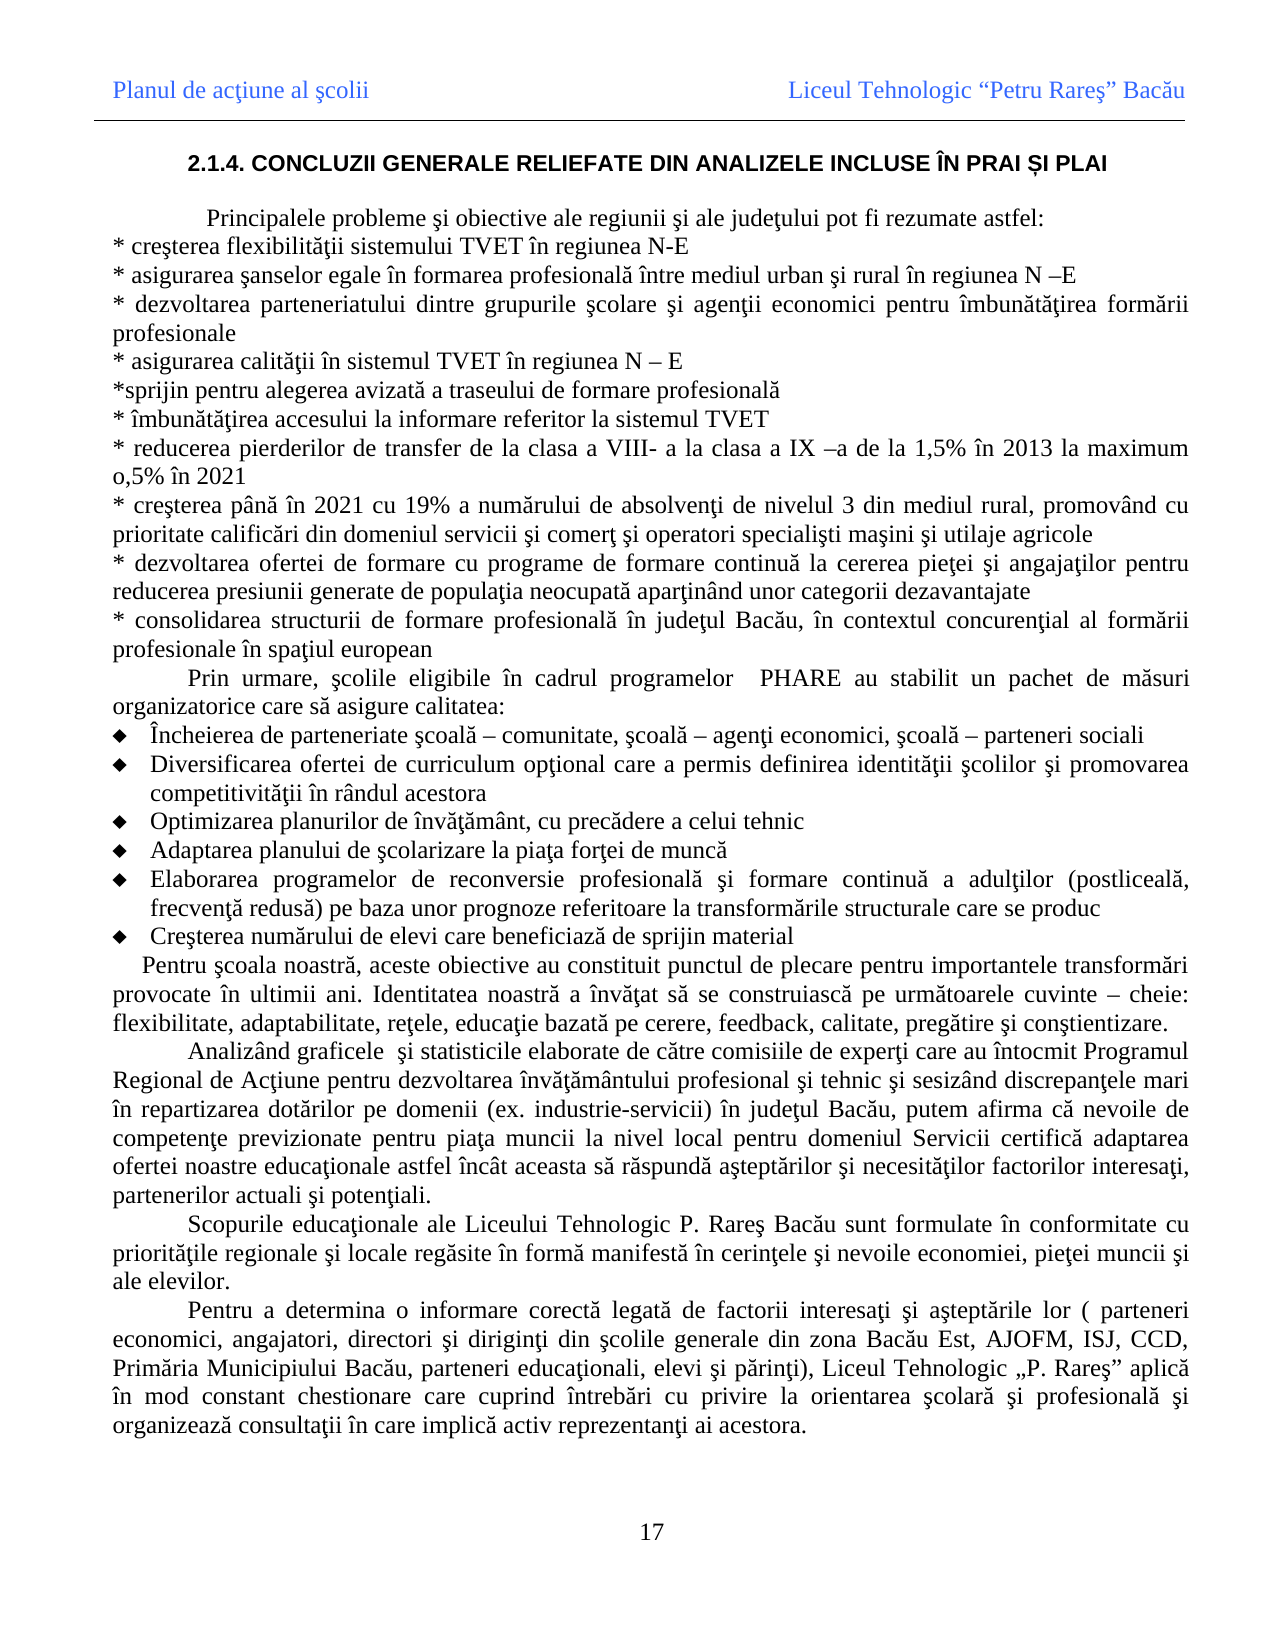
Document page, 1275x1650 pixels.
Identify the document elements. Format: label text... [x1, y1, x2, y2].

list Încheierea de parteneriate şcoală – comunitate, şcoală – agenţi economici, şcoală – parteneri sociali [112, 720, 1191, 749]
text * dezvoltarea parteneriatului dintre grupurile şcolare şi agenţii economici pentru îmbunătăţirea formării profesionale [112, 289, 1191, 346]
text *sprijin pentru alegerea avizată a traseului de formare profesională [112, 375, 1191, 404]
list Diversificarea ofertei de curriculum opţional care a permis definirea identităţii şcolilor şi promovarea competitivităţii în rândul acestora [112, 749, 1191, 806]
list Creşterea numărului de elevi care beneficiază de sprijin material [112, 921, 1191, 950]
list Optimizarea planurilor de învăţământ, cu precădere a celui tehnic [112, 806, 1191, 835]
text Principalele probleme şi obiective ale regiunii şi ale judeţului pot fi rezumate astfel: [112, 203, 1191, 231]
text * asigurarea şanselor egale în formarea profesională între mediul urban şi rural în regiunea N –E [112, 260, 1191, 289]
text Prin urmare, şcolile eligibile în cadrul programelor Phare au stabilit un pachet de măsuri organizatorice care să asigure calitatea: [112, 663, 1191, 720]
text Scopurile educaţionale ale Liceului Tehnologic P. Rareş Bacău sunt formulate în conformitate cu priorităţile regionale şi locale regăsite în formă manifestă în cerinţele şi nevoile economiei, pieţei muncii şi ale elevilor. [112, 1209, 1191, 1295]
text 2.1.4. CONCLUZII GENERALE RELIEFATE DIN ANALIZELE INCLUSE ÎN PRAI ȘI PLAI [112, 150, 1191, 176]
text Analizând graficele şi statisticile elaborate de către comisiile de experţi care au întocmit Programul Regional de Acţiune pentru dezvoltarea învăţământului profesional şi tehnic şi sesizând discrepanţele mari în repartizarea dotărilor pe domenii (ex. industrie-servicii) în judeţul Bacău, putem afirma că nevoile de competenţe previzionate pentru piaţa muncii la nivel local pentru domeniul Servicii certifică adaptarea ofertei noastre educaţionale astfel încât aceasta să răspundă aşteptărilor şi necesităţilor factorilor interesaţi, partenerilor actuali şi potenţiali. [112, 1036, 1191, 1209]
text * creşterea flexibilităţii sistemului TVET în regiunea N-E [112, 231, 1191, 260]
text Pentru şcoala noastră, aceste obiective au constituit punctul de plecare pentru importantele transformări provocate în ultimii ani. Identitatea noastră a învăţat să se construiască pe următoarele cuvinte – cheie: flexibilitate, adaptabilitate, reţele, educaţie bazată pe cerere, feedback, calitate, pregătire şi conştientizare. [112, 950, 1191, 1036]
text Pentru a determina o informare corectă legată de factorii interesaţi şi aşteptările lor ( parteneri economici, angajatori, directori şi diriginţi din şcolile generale din zona Bacău Est, AJOFM, ISJ, CCD, Primăria Municipiului Bacău, parteneri educaţionali, elevi şi părinţi), Liceul Tehnologic „P. Rareş” aplică în mod constant chestionare care cuprind întrebări cu privire la orientarea şcolară şi profesională şi organizează consultaţii în care implică activ reprezentanţi ai acestora. [112, 1295, 1191, 1439]
text * reducerea pierderilor de transfer de la clasa a VIII- a la clasa a IX –a de la 1,5% în 2013 la maximum o,5% în 2021 [112, 433, 1191, 490]
text * creşterea până în 2021 cu 19% a numărului de absolvenţi de nivelul 3 din mediul rural, promovând cu prioritate calificări din domeniul servicii şi comerţ şi operatori specialişti maşini şi utilaje agricole [112, 490, 1191, 548]
list Adaptarea planului de şcolarizare la piaţa forţei de muncă [112, 835, 1191, 864]
text * consolidarea structurii de formare profesională în judeţul Bacău, în contextul concurenţial al formării profesionale în spaţiul european [112, 605, 1191, 663]
list Elaborarea programelor de reconversie profesională şi formare continuă a adulţilor (postliceală, frecvenţă redusă) pe baza unor prognoze referitoare la transformările structurale care se produc [112, 864, 1191, 921]
text * dezvoltarea ofertei de formare cu programe de formare continuă la cererea pieţei şi angajaţilor pentru reducerea presiunii generate de populaţia neocupată aparţinând unor categorii dezavantajate [112, 548, 1191, 605]
text * asigurarea calităţii în sistemul TVET în regiunea N – E [112, 346, 1191, 375]
text * îmbunătăţirea accesului la informare referitor la sistemul TVET [112, 404, 1191, 433]
